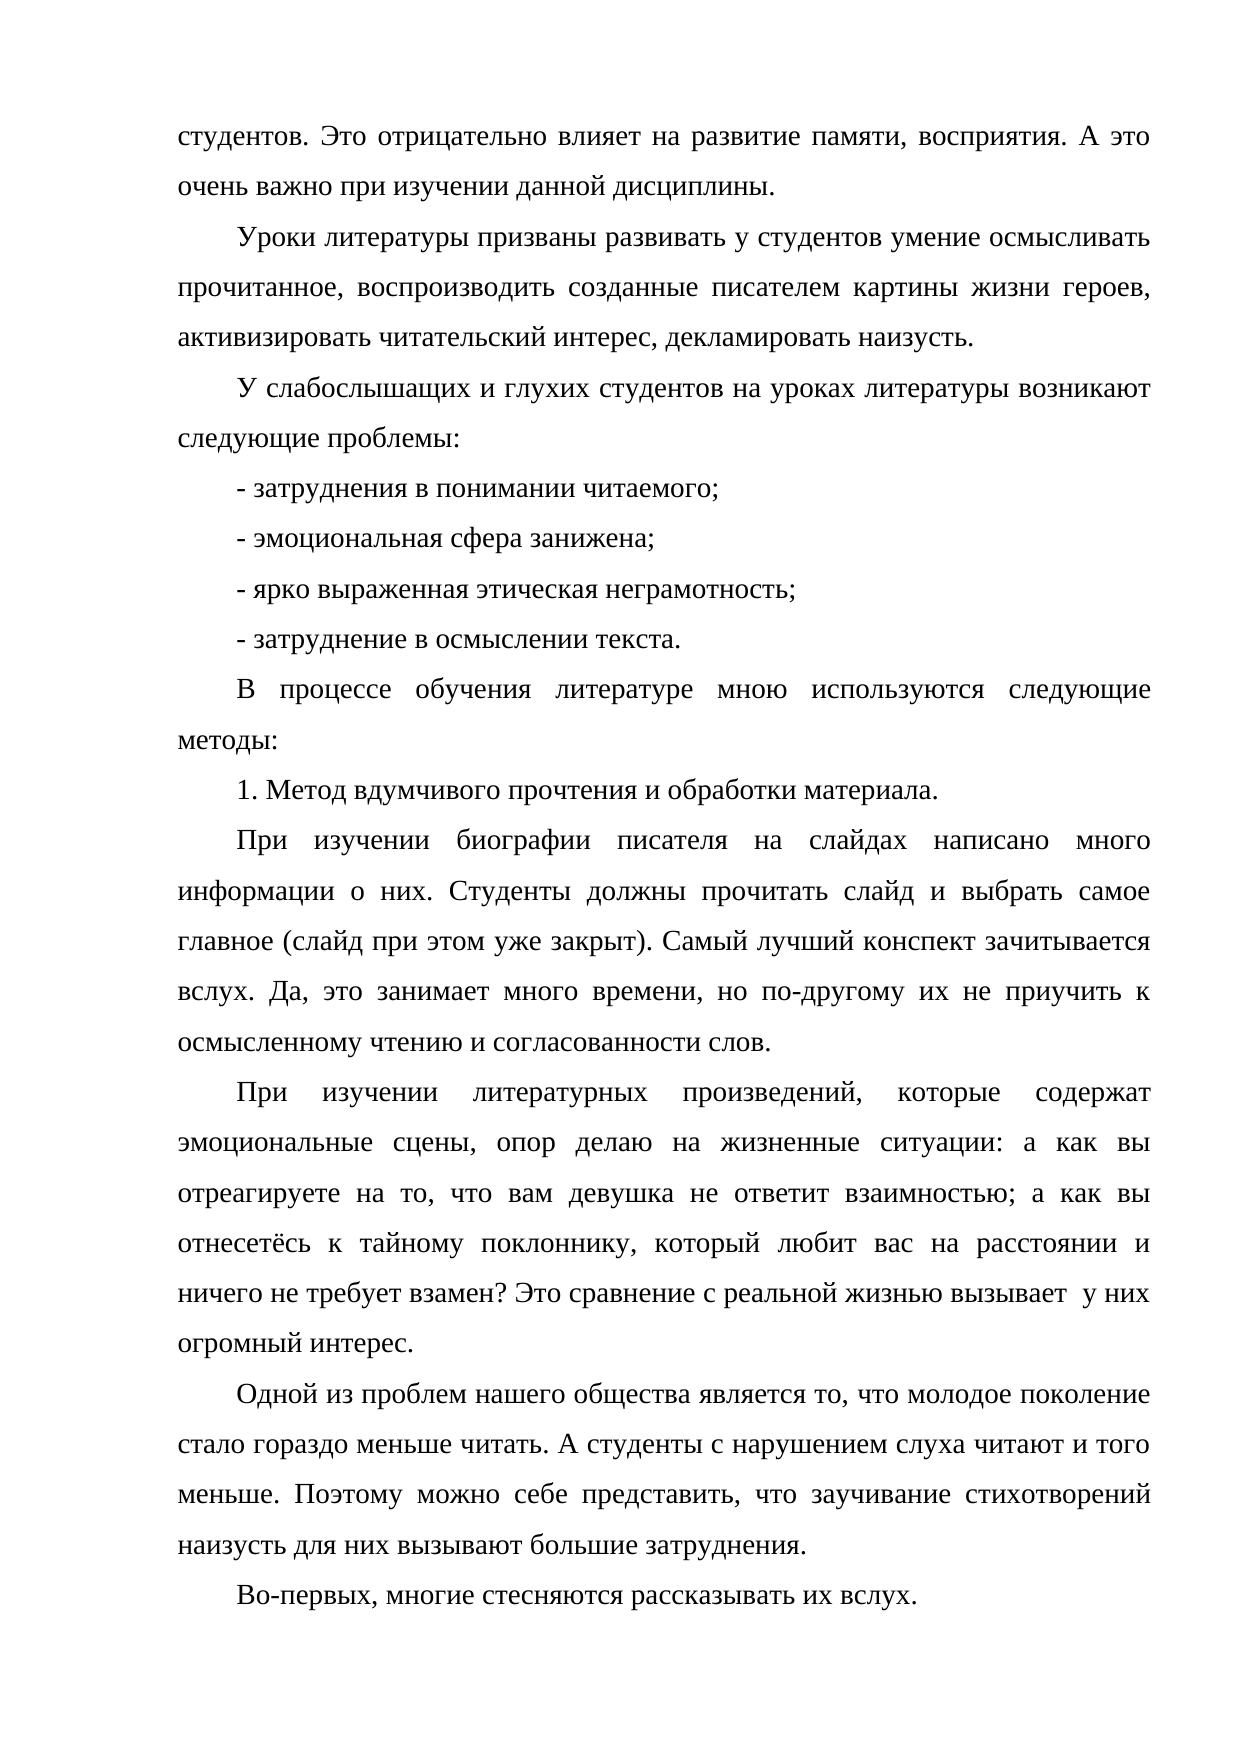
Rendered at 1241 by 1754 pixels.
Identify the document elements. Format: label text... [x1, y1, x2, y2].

text При изучении литературных произведений, которые содержат эмоциональные сцены, опор делаю на жизненные ситуации: а как вы отреагируете на то, что вам девушка не ответит взаимностью; а как вы отнесетёсь к тайному поклоннику, который любит вас на расстоянии и ничего не требует взамен? Это сравнение с реальной жизнью вызывает у них огромный интерес. [177, 1074, 1152, 1359]
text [177, 118, 1152, 202]
text Во-первых, многие стесняются рассказывать их вслух. [177, 1577, 1152, 1611]
text - затруднения в понимании читаемого; [177, 470, 1152, 504]
text 1. Метод вдумчивого прочтения и обработки материала. [177, 772, 1152, 806]
text - эмоциональная сфера занижена; [177, 521, 1152, 554]
text При изучении биографии писателя на слайдах написано много информации о них. Студенты должны прочитать слайд и выбрать самое главное (слайд при этом уже закрыт). Самый лучший конспект зачитывается вслух. Да, это занимает много времени, но по-другому их не приучить к осмысленному чтению и согласованности слов. [177, 822, 1152, 1057]
text - затруднение в осмыслении текста. [177, 621, 1152, 655]
text В процессе обучения литературе мною используются следующие методы: [177, 672, 1152, 755]
text - ярко выраженная этическая неграмотность; [177, 571, 1152, 604]
text Уроки литературы призваны развивать у студентов умение осмысливать прочитанное, воспроизводить созданные писателем картины жизни героев, активизировать читательский интерес, декламировать наизусть. [177, 219, 1152, 353]
text У слабослышащих и глухих студентов на уроках литературы возникают следующие проблемы: [177, 370, 1152, 453]
text Одной из проблем нашего общества является то, что молодое поколение стало гораздо меньше читать. А студенты с нарушением слуха читают и того меньше. Поэтому можно себе представить, что заучивание стихотворений наизусть для них вызывают большие затруднения. [177, 1376, 1152, 1560]
